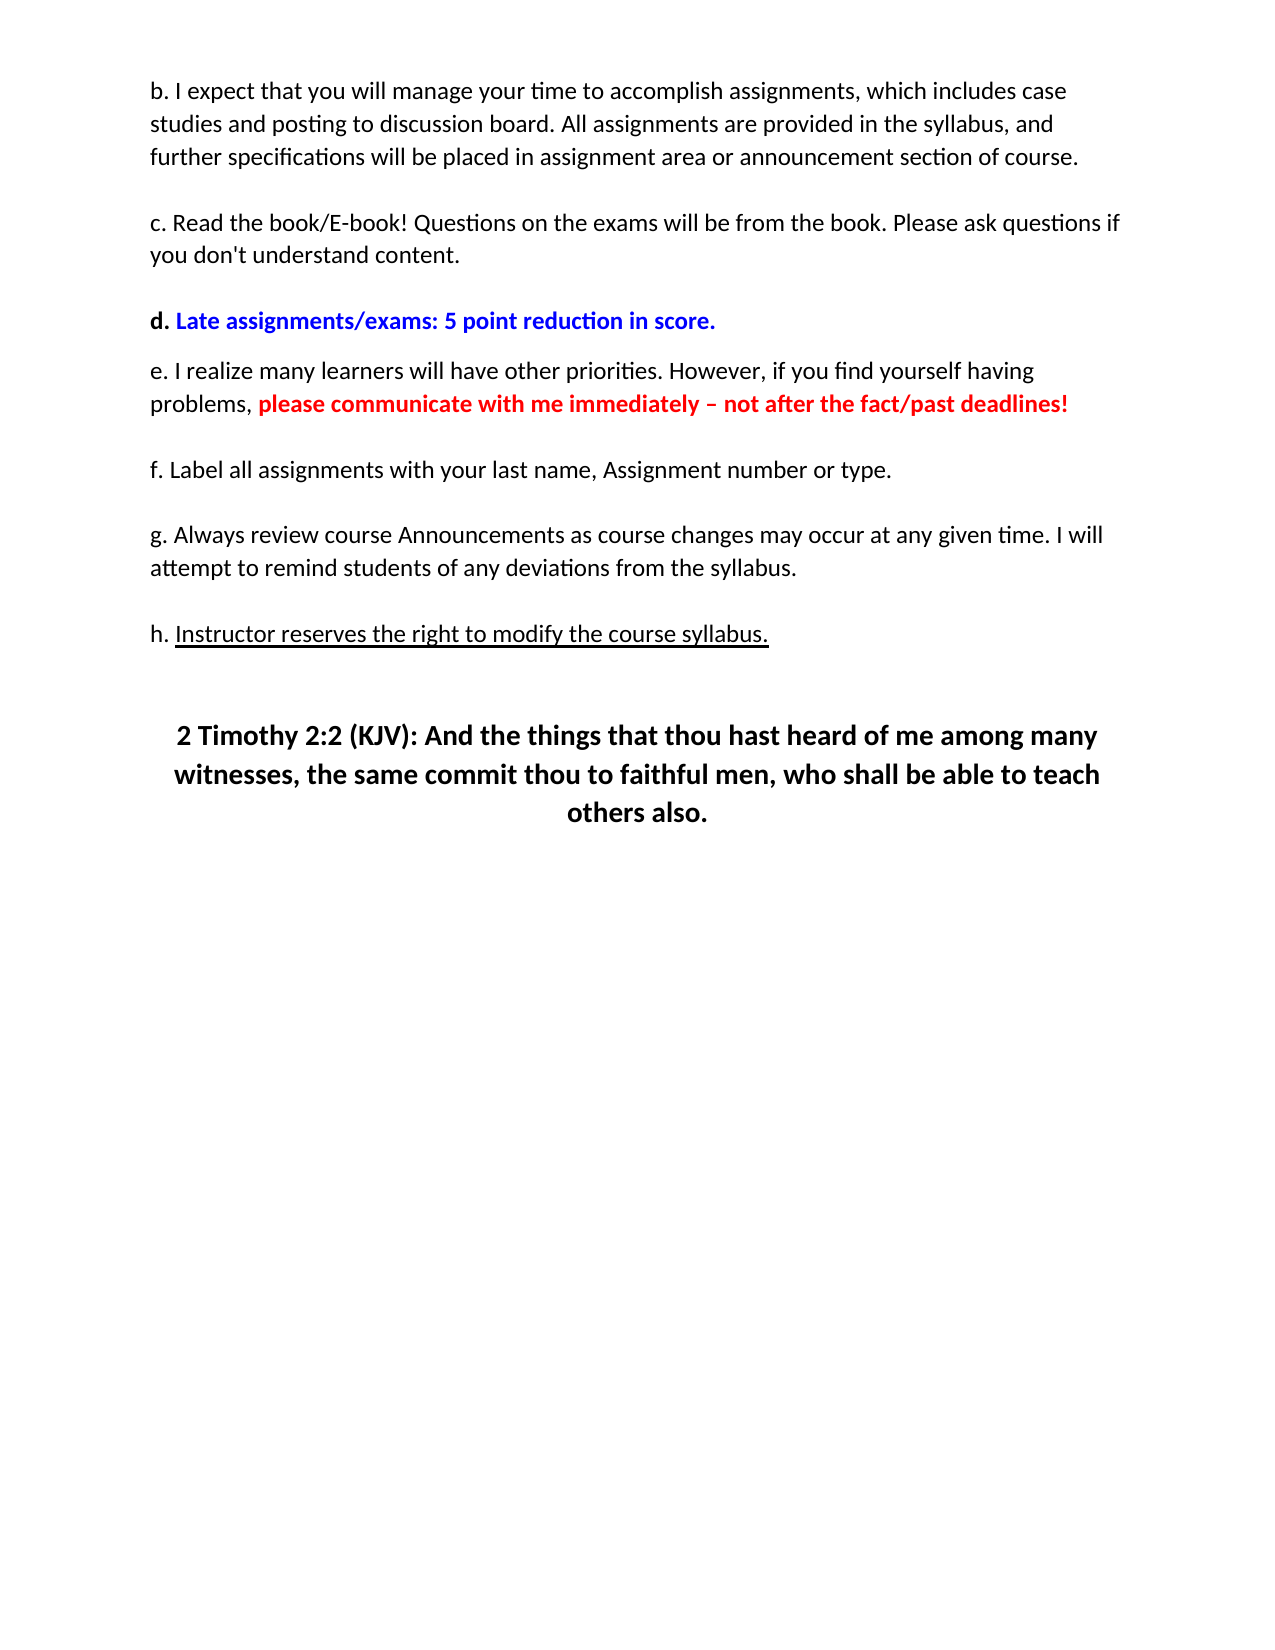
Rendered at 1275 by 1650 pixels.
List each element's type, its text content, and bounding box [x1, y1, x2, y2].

text 2 Timothy 2:2 (KJV): And the things that thou hast heard of me among many witnesses, the same commit thou to faithful men, who shall be able to teach others also. [150, 717, 1125, 830]
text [150, 75, 1125, 336]
text e. I realize many learners will have other priorities. However, if you find yourself having problems, please communicate with me immediately – not after the fact/past deadlines! f. Label all assignments with your last name, Assignment number or type. g. Always review course Announcements as course changes may occur at any given time. I will attempt to remind students of any deviations from the syllabus. h. Instructor reserves the right to modify the course syllabus. [150, 355, 1125, 649]
